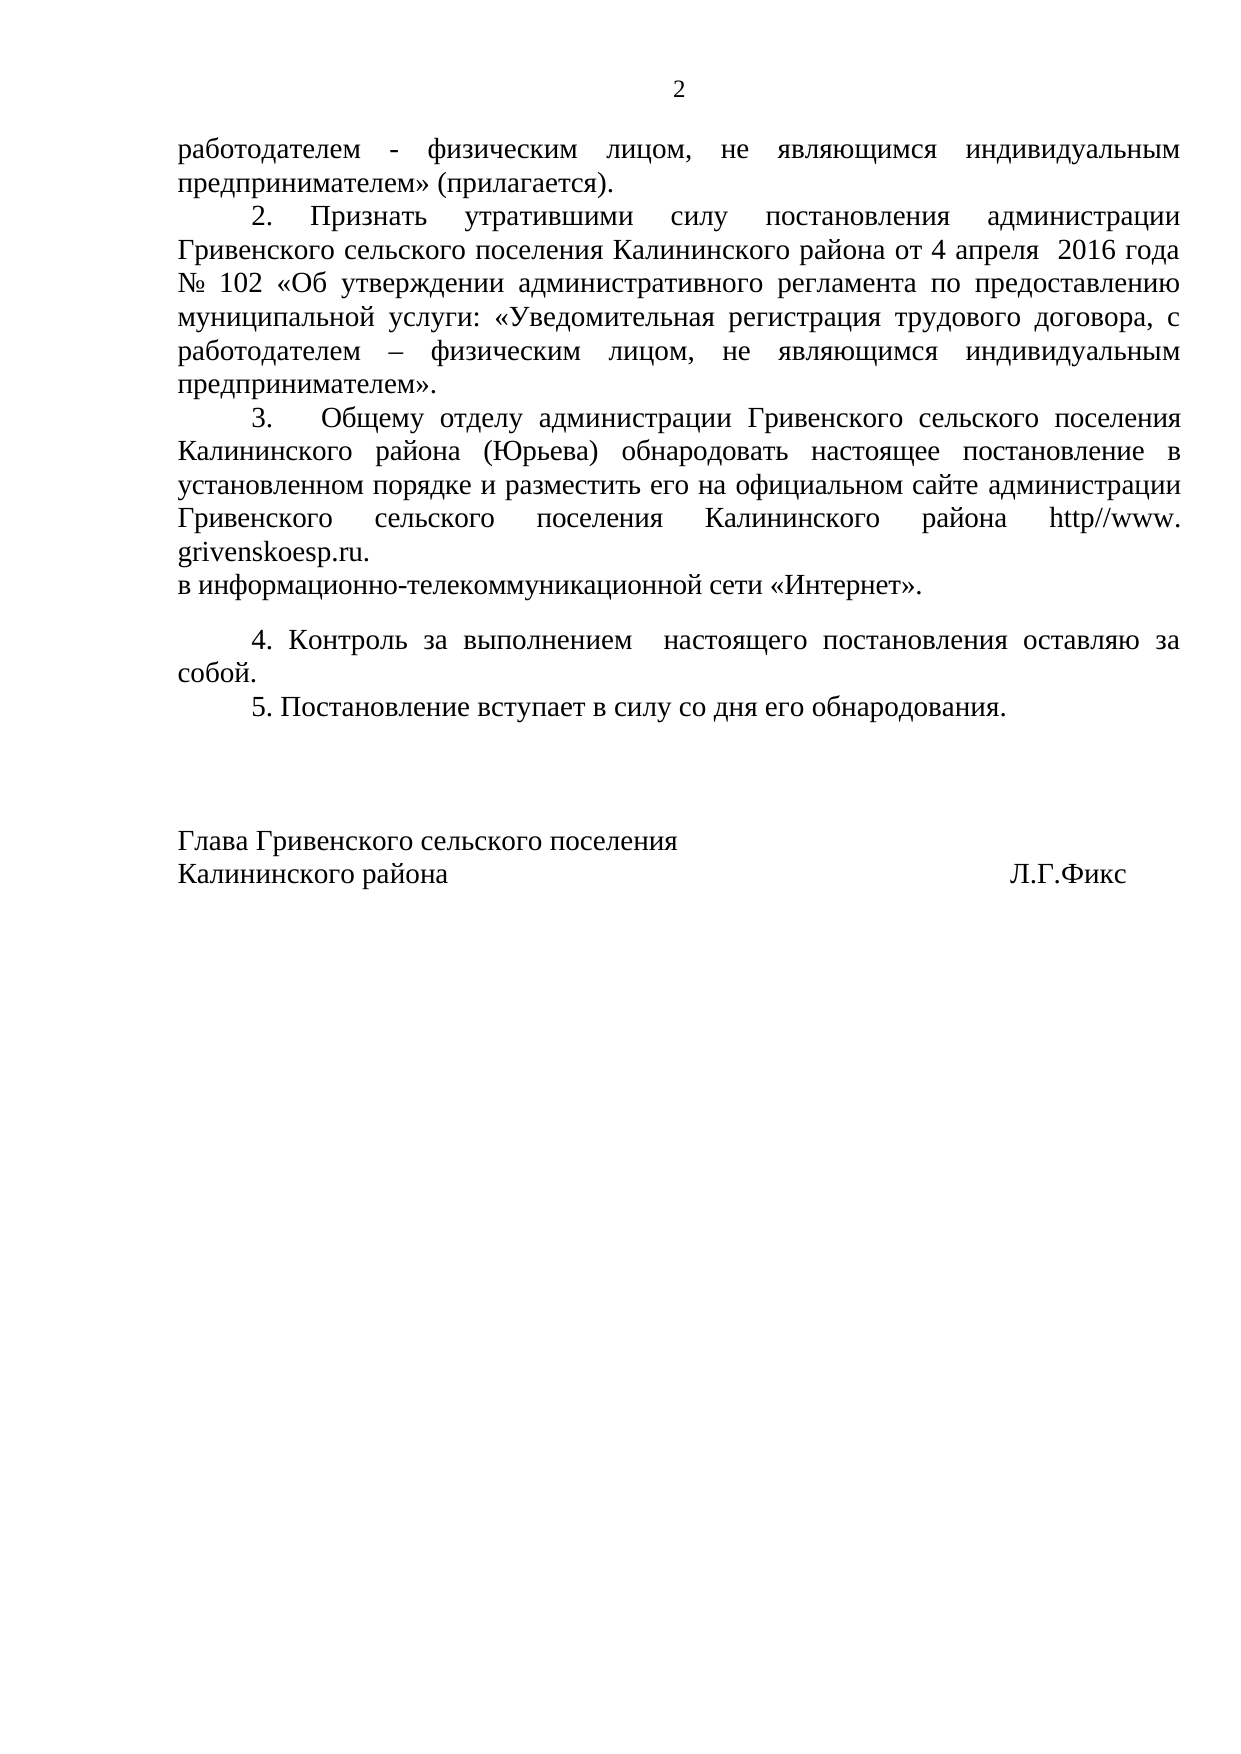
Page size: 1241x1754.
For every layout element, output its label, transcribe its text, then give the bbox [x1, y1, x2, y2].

text Калининского района Л.Г.Фикс [177, 857, 1181, 890]
text 2. Признать утратившими силу постановления администрации Гривенского сельского поселения Калининского района от 4 апреля 2016 года № 102 «Об утверждении административного регламента по предоставлению муниципальной услуги: «Уведомительная регистрация трудового договора, с работодателем – физическим лицом, не являющимся индивидуальным предпринимателем». [177, 198, 1181, 400]
text в информационно-телекоммуникационной сети «Интернет». [177, 567, 1181, 601]
text 5. Постановление вступает в силу со дня его обнародования. [177, 689, 1181, 722]
text Глава Гривенского сельского поселения [177, 823, 1181, 857]
text 4. Контроль за выполнением настоящего постановления оставляю за собой. [177, 622, 1181, 689]
text 3. Общему отделу администрации Гривенского сельского поселения Калининского района (Юрьева) обнародовать настоящее постановление в установленном порядке и разместить его на официальном сайте администрации Гривенского сельского поселения Калининского района http//www. grivenskoesp.ru. [177, 400, 1181, 567]
